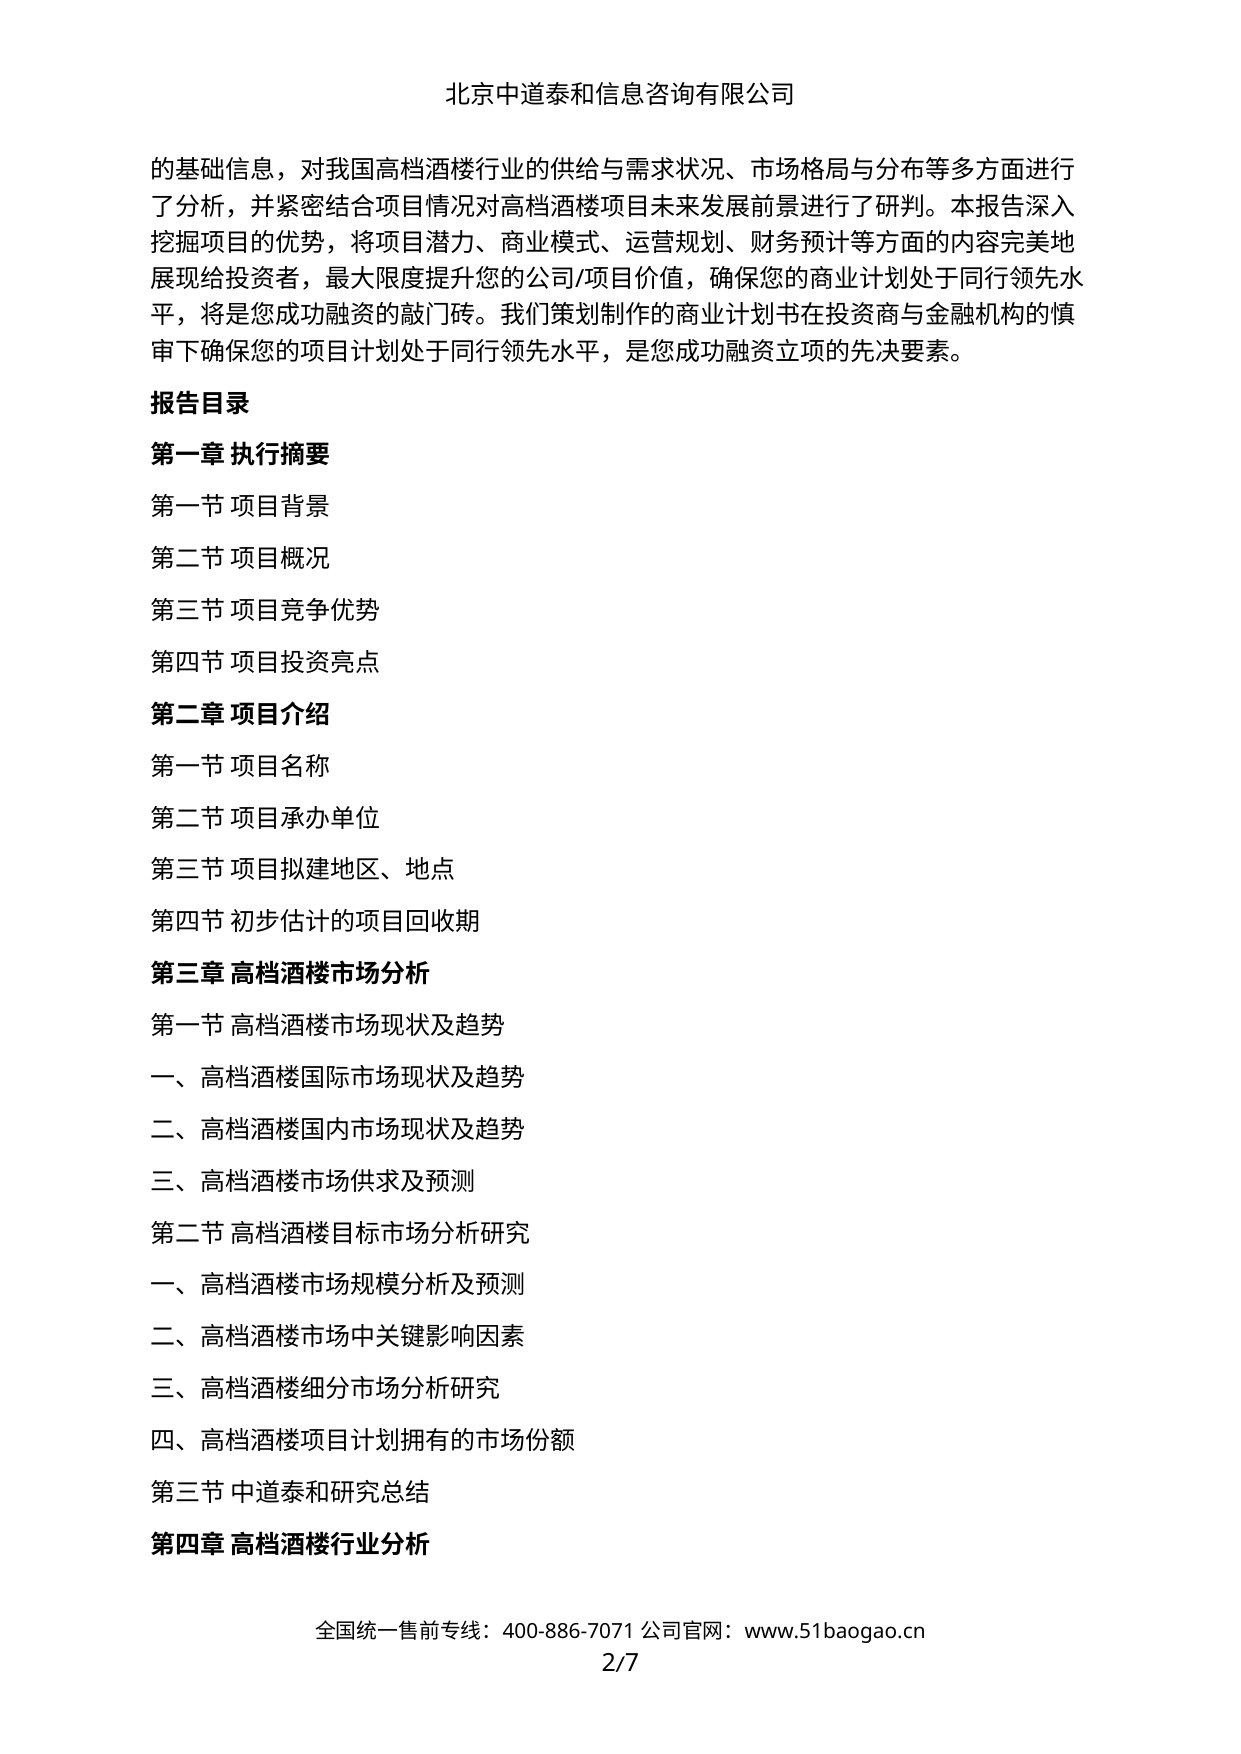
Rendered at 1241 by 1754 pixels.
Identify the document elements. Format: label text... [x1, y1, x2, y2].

text 三、高档酒楼市场供求及预测 [150, 1161, 1090, 1197]
text 三、高档酒楼细分市场分析研究 [150, 1369, 1090, 1405]
text 第二节 项目概况 [150, 539, 1090, 575]
text 第四节 初步估计的项目回收期 [150, 902, 1090, 938]
text 第一章 执行摘要 [150, 435, 1090, 471]
text 第二章 项目介绍 [150, 694, 1090, 731]
text 第二节 项目承办单位 [150, 798, 1090, 834]
text 第三章 高档酒楼市场分析 [150, 954, 1090, 990]
text 四、高档酒楼项目计划拥有的市场份额 [150, 1421, 1090, 1457]
text 第一节 项目背景 [150, 487, 1090, 523]
text 第一节 项目名称 [150, 746, 1090, 782]
text 报告目录 [150, 383, 1090, 419]
text 第三节 项目拟建地区、地点 [150, 850, 1090, 886]
text 第一节 高档酒楼市场现状及趋势 [150, 1006, 1090, 1042]
text 二、高档酒楼市场中关键影响因素 [150, 1317, 1090, 1353]
text 第二节 高档酒楼目标市场分析研究 [150, 1213, 1090, 1249]
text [150, 150, 1090, 367]
text 第三节 项目竞争优势 [150, 591, 1090, 627]
text 一、高档酒楼市场规模分析及预测 [150, 1265, 1090, 1301]
text 一、高档酒楼国际市场现状及趋势 [150, 1057, 1090, 1094]
text 第三节 中道泰和研究总结 [150, 1472, 1090, 1509]
text 第四节 项目投资亮点 [150, 642, 1090, 679]
text 二、高档酒楼国内市场现状及趋势 [150, 1109, 1090, 1146]
text 第四章 高档酒楼行业分析 [150, 1524, 1090, 1561]
